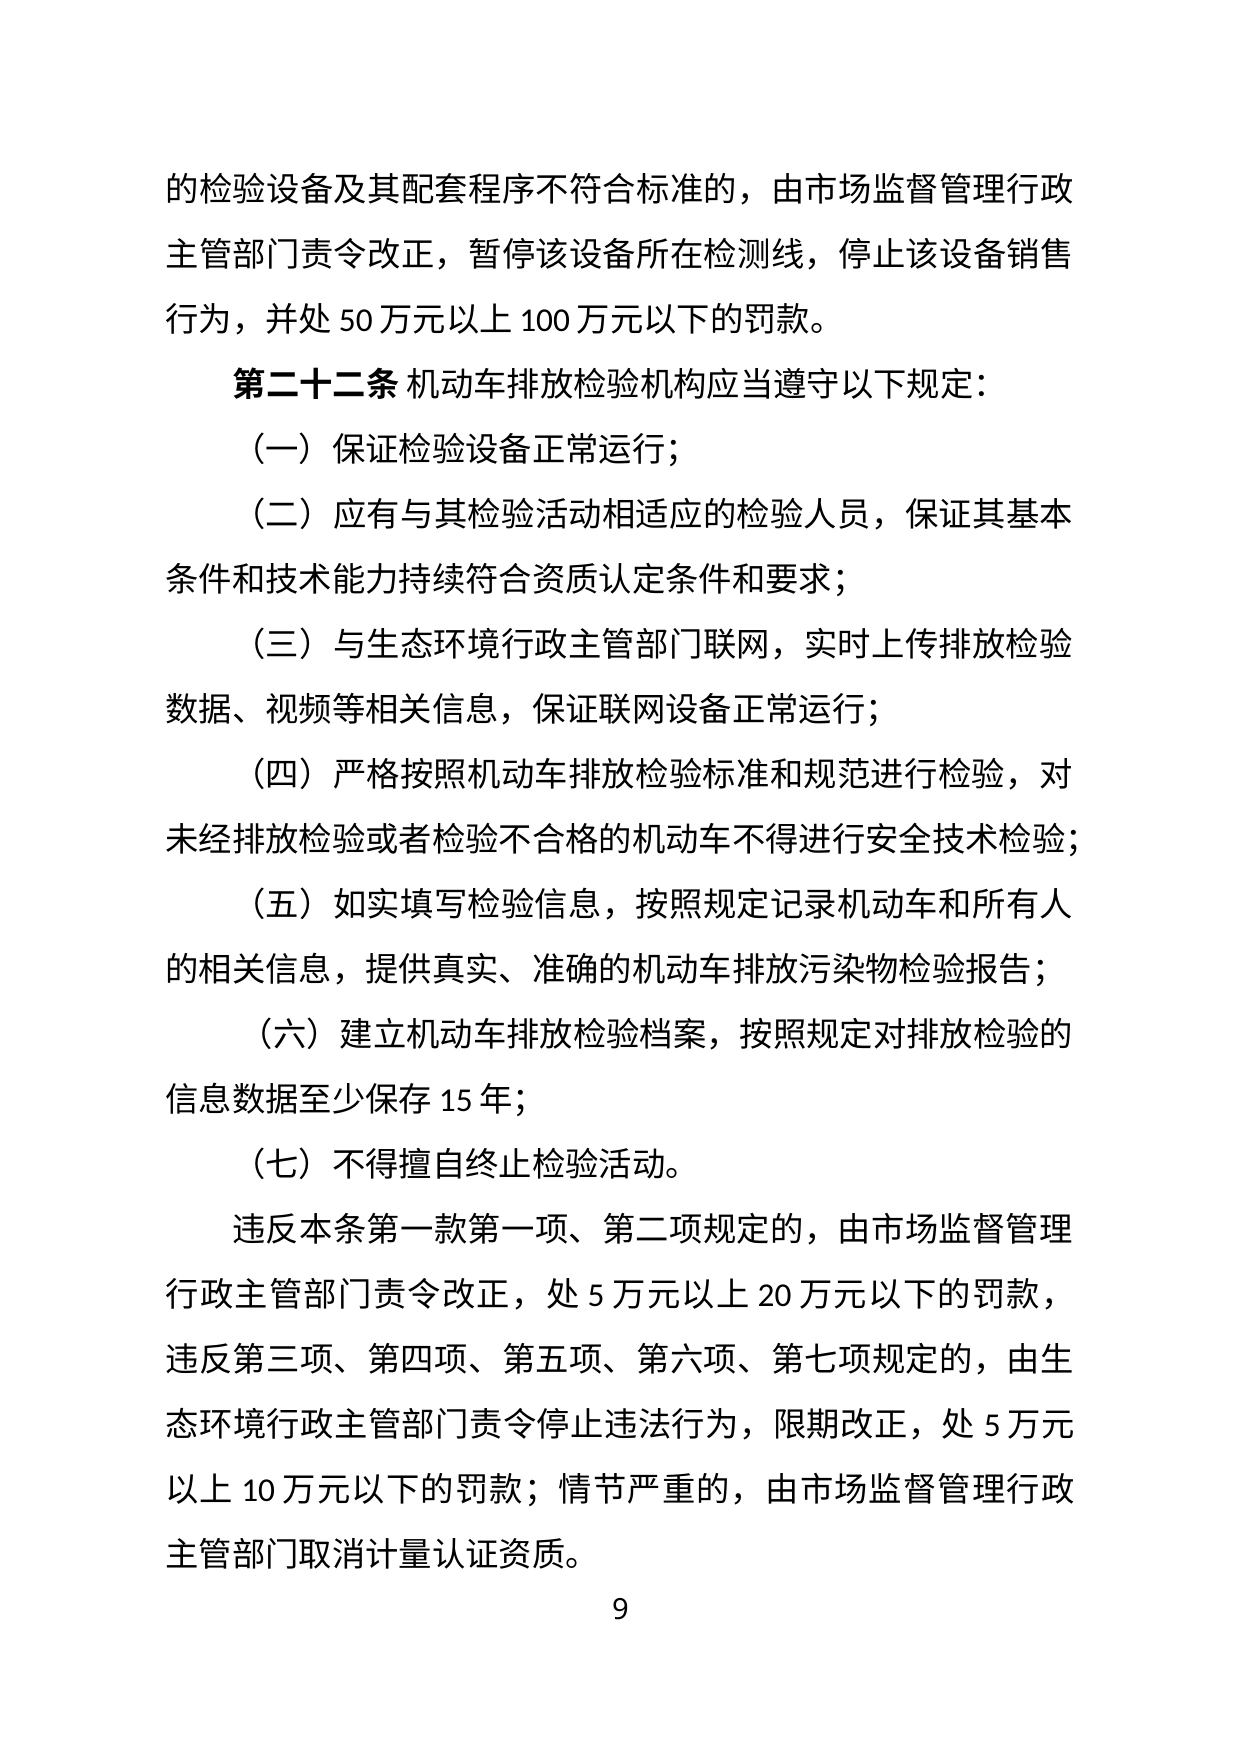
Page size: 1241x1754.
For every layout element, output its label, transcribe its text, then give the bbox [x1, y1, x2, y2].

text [165, 154, 1075, 349]
text （七）不得擅自终止检验活动。 [165, 1129, 1075, 1194]
text （三）与生态环境行政主管部门联网，实时上传排放检验数据、视频等相关信息，保证联网设备正常运行； [165, 609, 1075, 739]
text （一）保证检验设备正常运行； [165, 414, 1075, 479]
text （四）严格按照机动车排放检验标准和规范进行检验，对未经排放检验或者检验不合格的机动车不得进行安全技术检验； [165, 739, 1075, 869]
text 违反本条第一款第一项、第二项规定的，由市场监督管理行政主管部门责令改正，处5万元以上20万元以下的罚款，违反第三项、第四项、第五项、第六项、第七项规定的，由生态环境行政主管部门责令停止违法行为，限期改正，处5万元以上10万元以下的罚款；情节严重的，由市场监督管理行政主管部门取消计量认证资质。 [165, 1194, 1075, 1584]
text （五）如实填写检验信息，按照规定记录机动车和所有人的相关信息，提供真实、准确的机动车排放污染物检验报告； [165, 869, 1075, 999]
text （六）建立机动车排放检验档案，按照规定对排放检验的信息数据至少保存15年； [165, 999, 1075, 1129]
text 第二十二条 机动车排放检验机构应当遵守以下规定： [165, 349, 1075, 414]
text （二）应有与其检验活动相适应的检验人员，保证其基本条件和技术能力持续符合资质认定条件和要求； [165, 479, 1075, 609]
